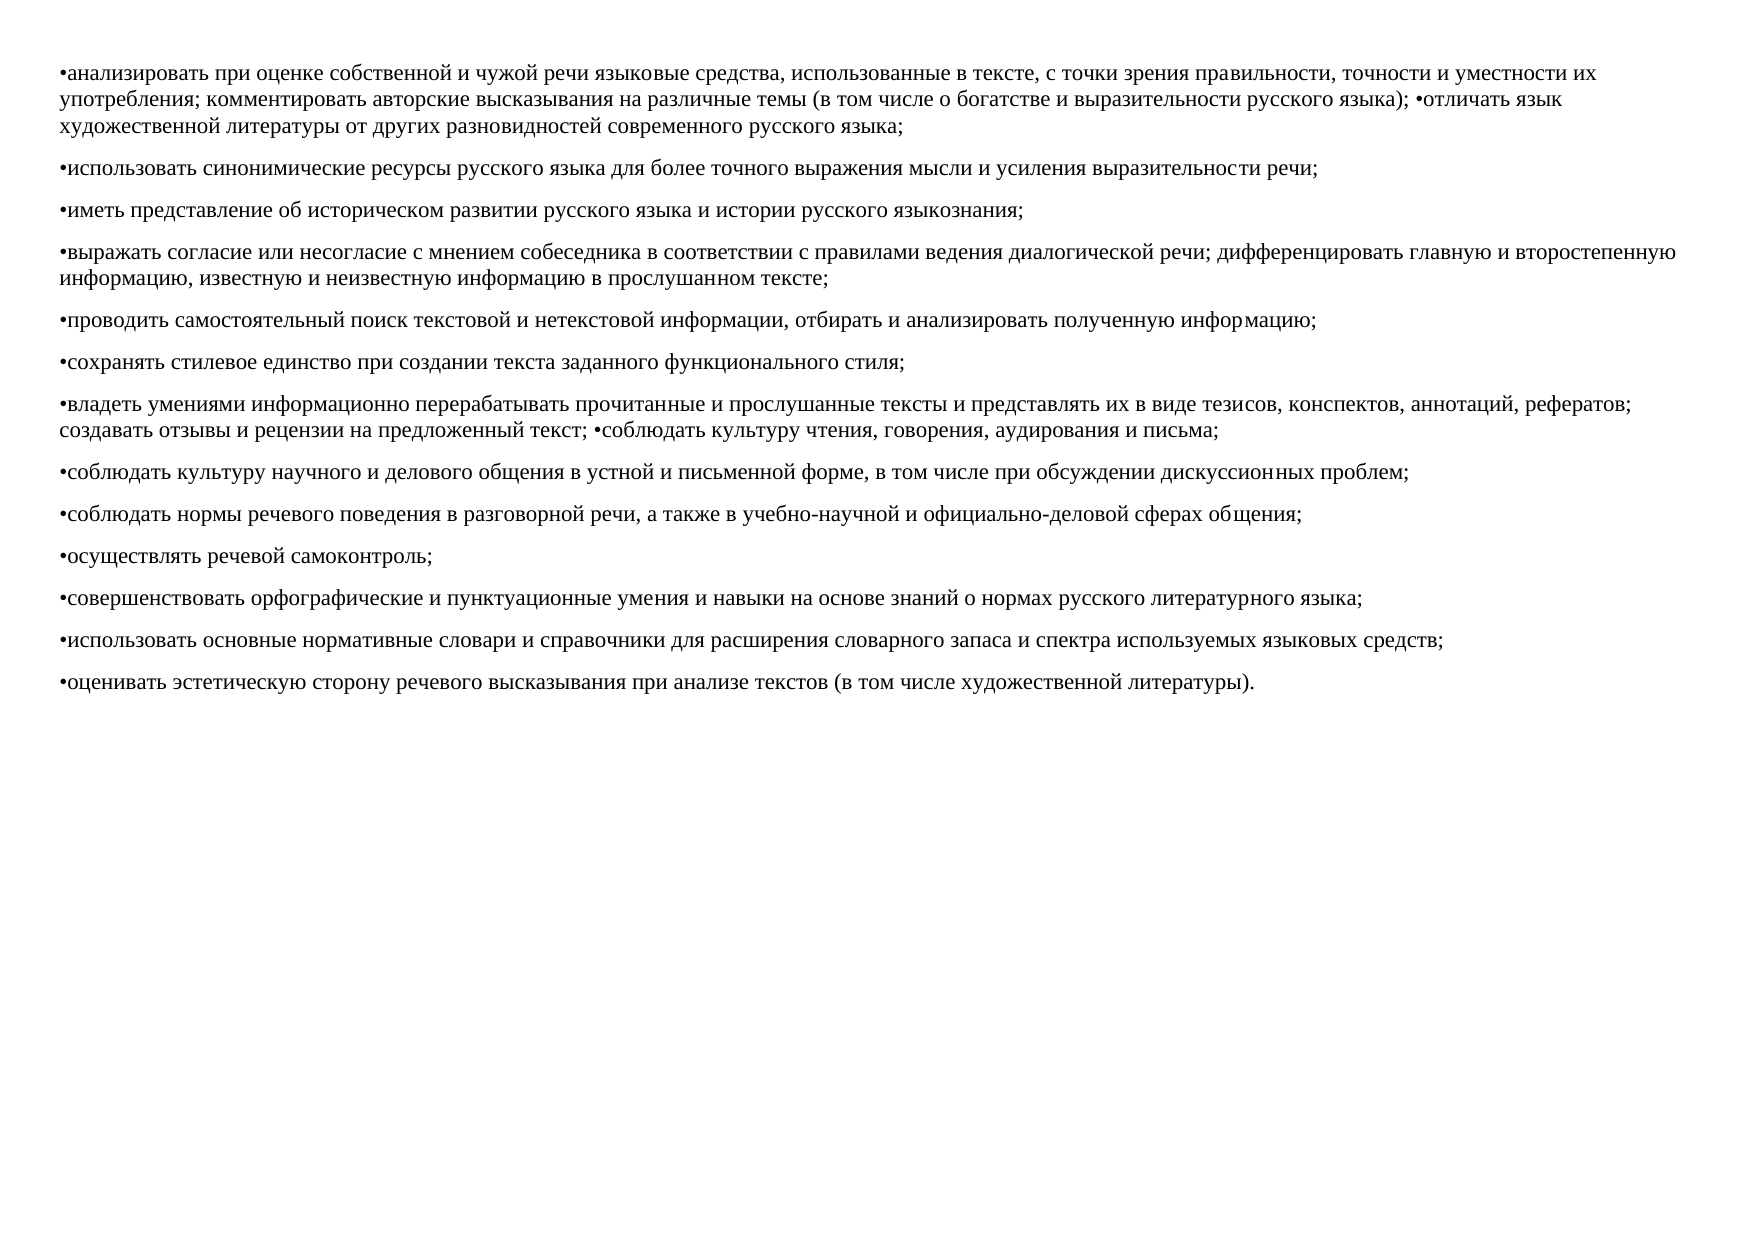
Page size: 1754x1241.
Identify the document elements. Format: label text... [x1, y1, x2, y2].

text •совершенствовать орфографические и пунктуационные умения и навыки на основе знаний о нормах русского литературного языка; [59, 584, 1695, 611]
text •проводить самостоятельный поиск текстовой и нетекстовой информации, отбирать и анализировать полученную информацию; [59, 306, 1695, 332]
text •соблюдать культуру научного и делового общения в устной и письменной форме, в том числе при обсуждении дискуссионных проблем; [59, 458, 1695, 485]
text •оценивать эстетическую сторону речевого высказывания при анализе текстов (в том числе художественной литературы). [59, 668, 1695, 694]
text •анализировать при оценке собственной и чужой речи языковые средства, использованные в тексте, с точки зрения правильности, точности и уместности их употребления; комментировать авторские высказывания на различные темы (в том числе о богатстве и выразительности русского языка); •отличать язык художественной литературы от других разновидностей современного русского языка; [59, 59, 1695, 138]
text •соблюдать нормы речевого поведения в разговорной речи, а также в учебно-научной и официально-деловой сферах общения; [59, 500, 1695, 527]
text •осуществлять речевой самоконтроль; [59, 542, 1695, 569]
text •сохранять стилевое единство при создании текста заданного функционального стиля; [59, 348, 1695, 374]
text •иметь представление об историческом развитии русского языка и истории русского языкознания; [59, 196, 1695, 222]
text •выражать согласие или несогласие с мнением собеседника в соответствии с правилами ведения диалогической речи; дифференцировать главную и второстепенную информацию, известную и неизвестную информацию в прослушанном тексте; [59, 238, 1695, 290]
text •владеть умениями информационно перерабатывать прочитанные и прослушанные тексты и представлять их в виде тезисов, конспектов, аннотаций, рефератов; создавать отзывы и рецензии на предложенный текст; •соблюдать культуру чтения, говорения, аудирования и письма; [59, 390, 1695, 443]
text •использовать синонимические ресурсы русского языка для более точного выражения мысли и усиления выразительности речи; [59, 154, 1695, 180]
text •использовать основные нормативные словари и справочники для расширения словарного запаса и спектра используемых языковых средств; [59, 626, 1695, 653]
